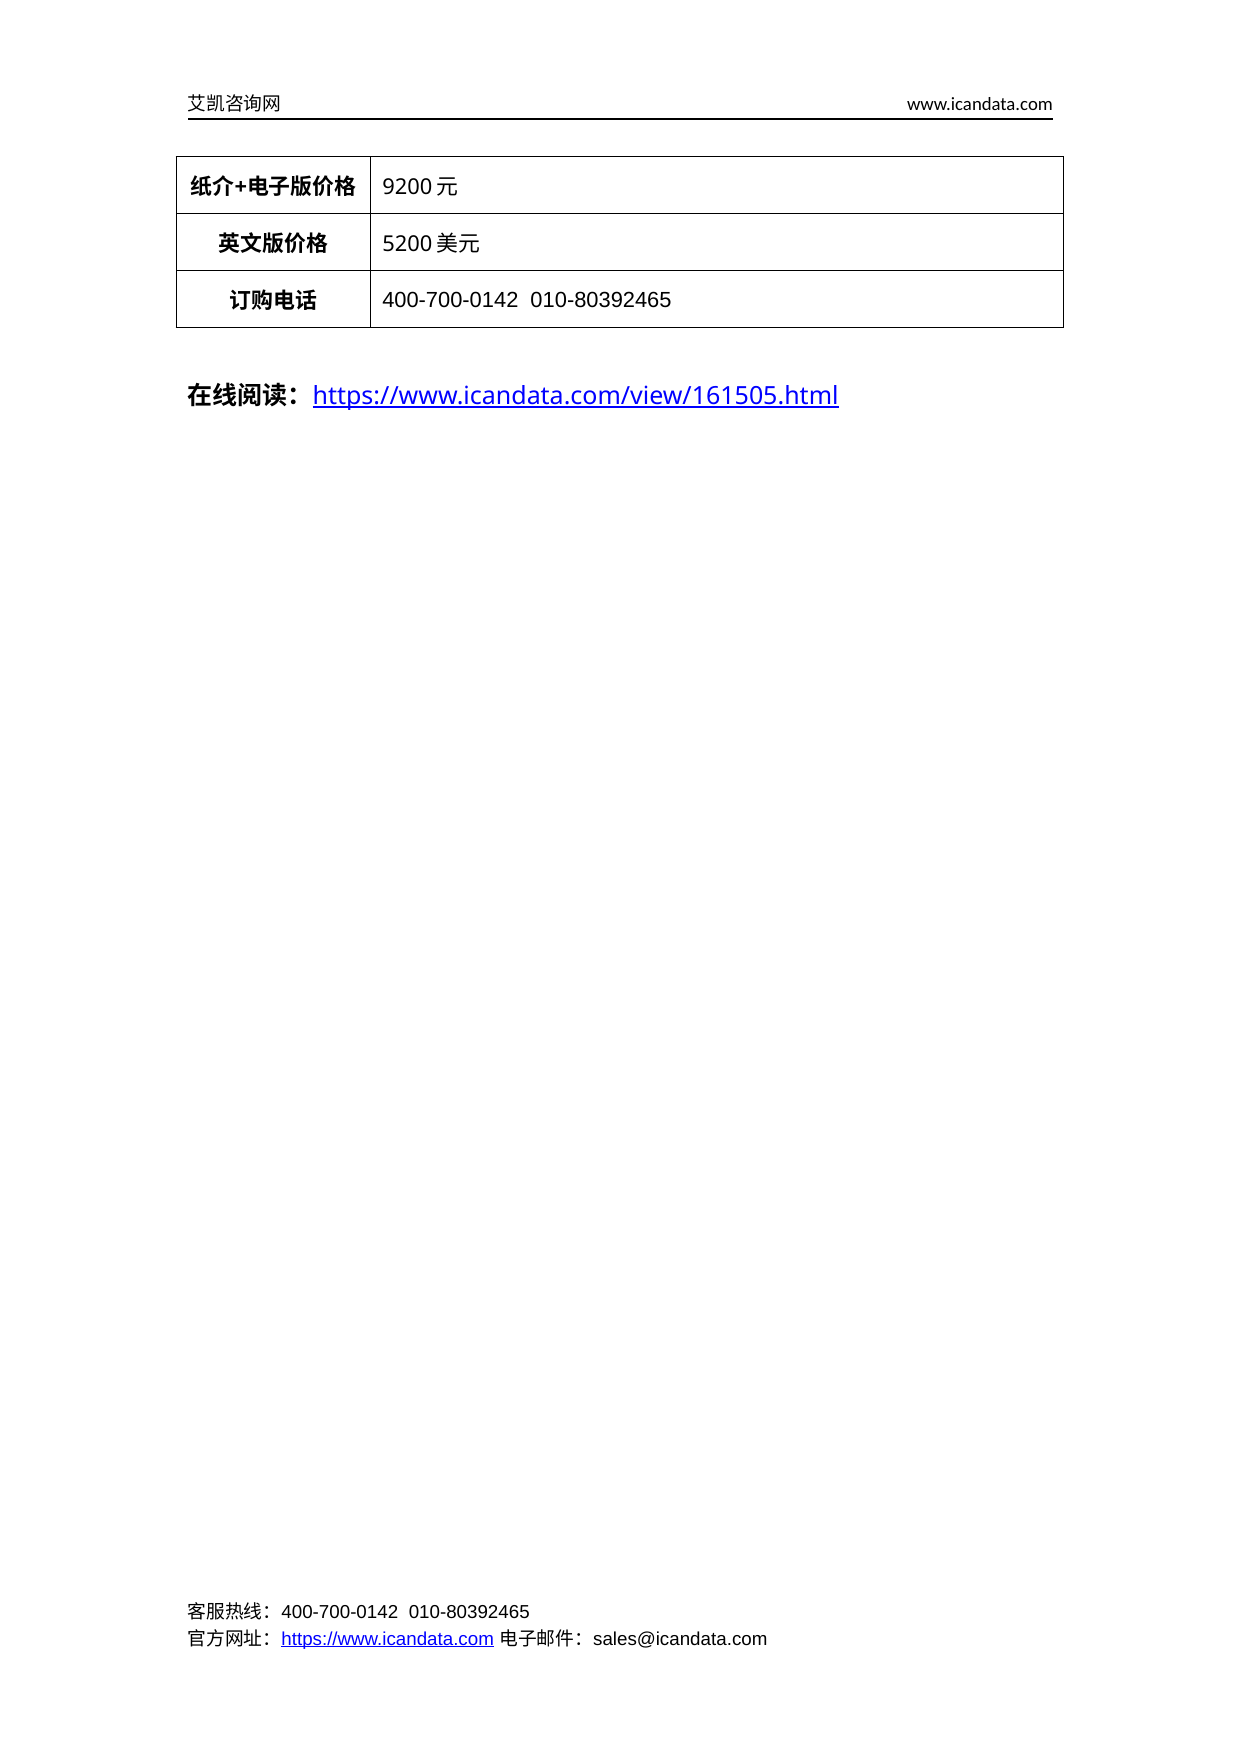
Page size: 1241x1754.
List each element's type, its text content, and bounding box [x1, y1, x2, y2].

table_cell 5200美元 [371, 214, 1063, 270]
table_cell 400-700-0142 010-80392465 [371, 271, 1063, 327]
text 在线阅读：https://www.icandata.com/view/161505.html [187, 361, 1053, 426]
table_cell 纸介+电子版价格 [177, 157, 370, 213]
table_cell 订购电话 [177, 271, 370, 327]
table_cell 英文版价格 [177, 214, 370, 270]
table_cell 9200元 [371, 157, 1063, 213]
